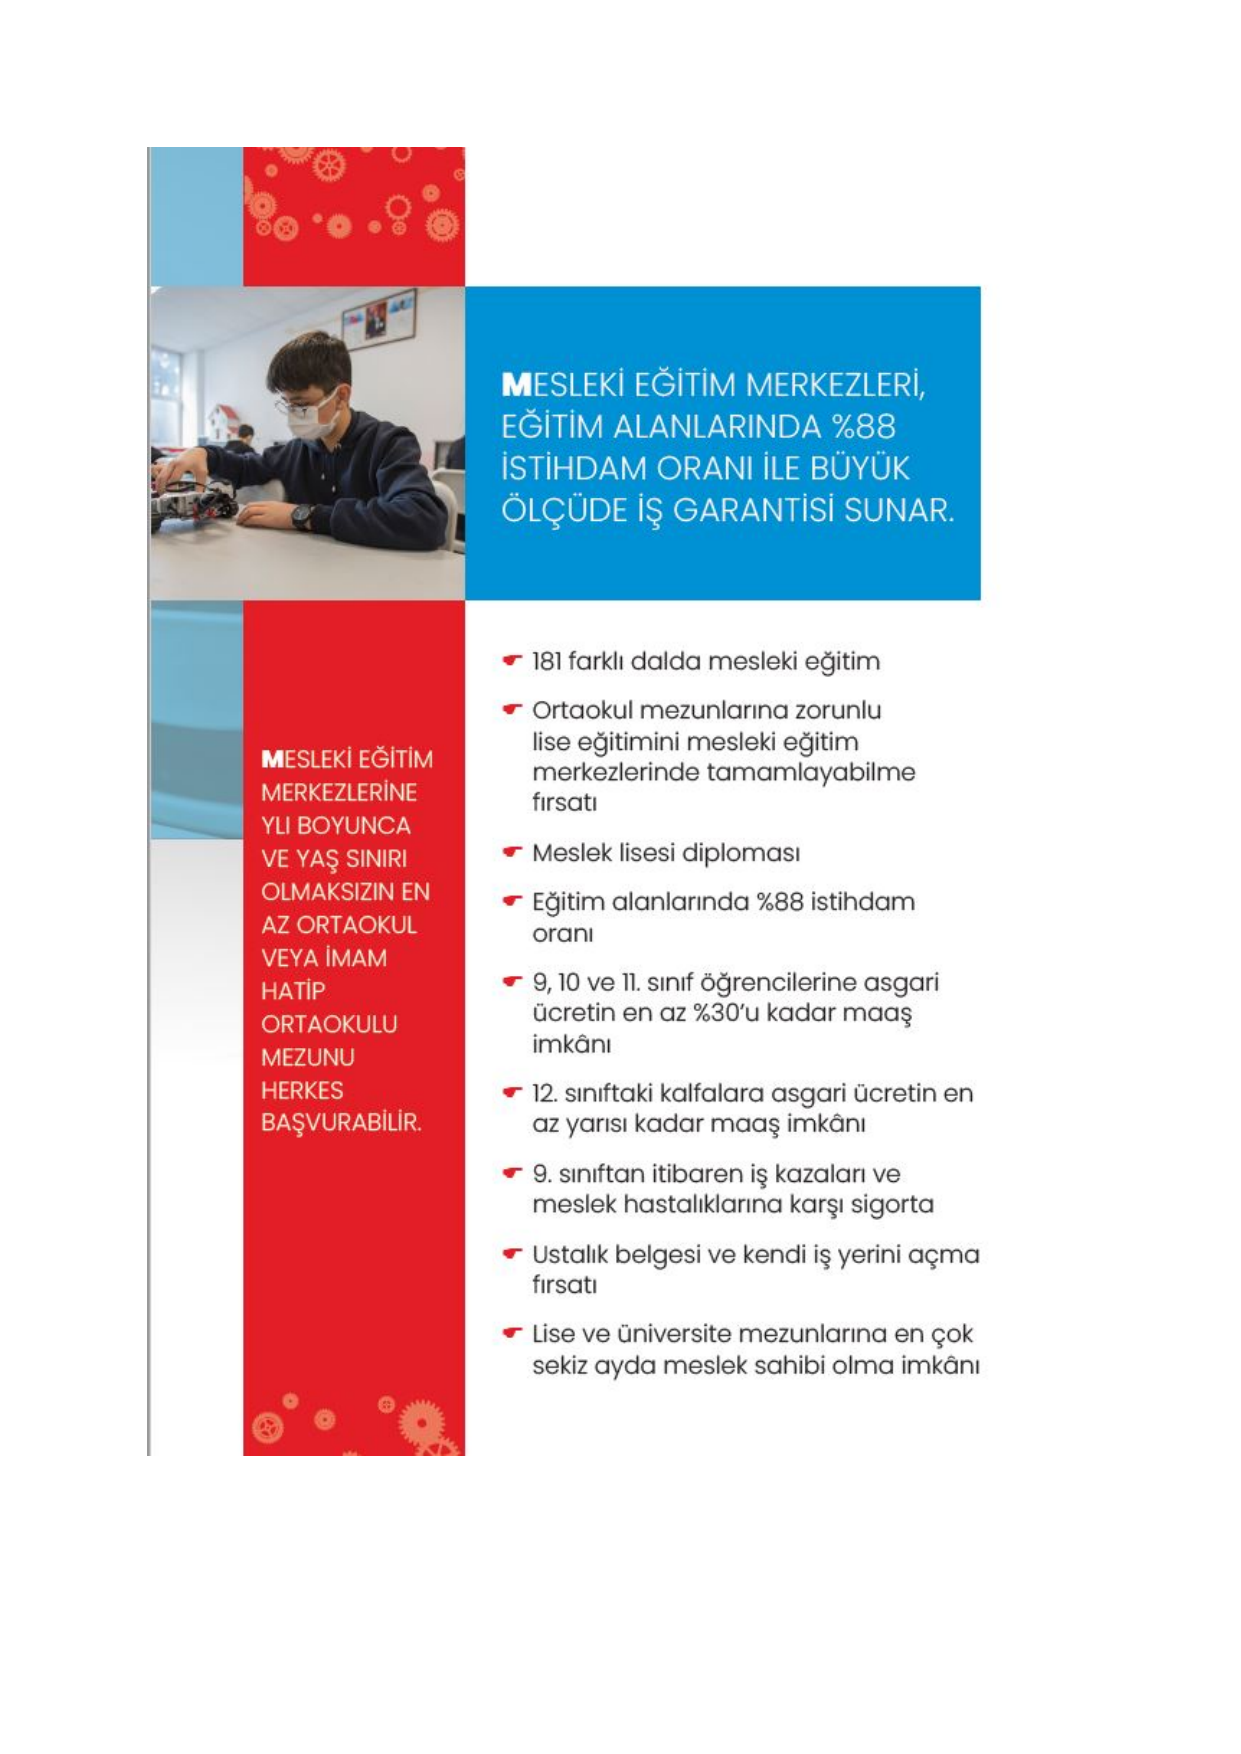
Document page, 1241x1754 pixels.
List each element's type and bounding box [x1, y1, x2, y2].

picture [147, 147, 1092, 1456]
